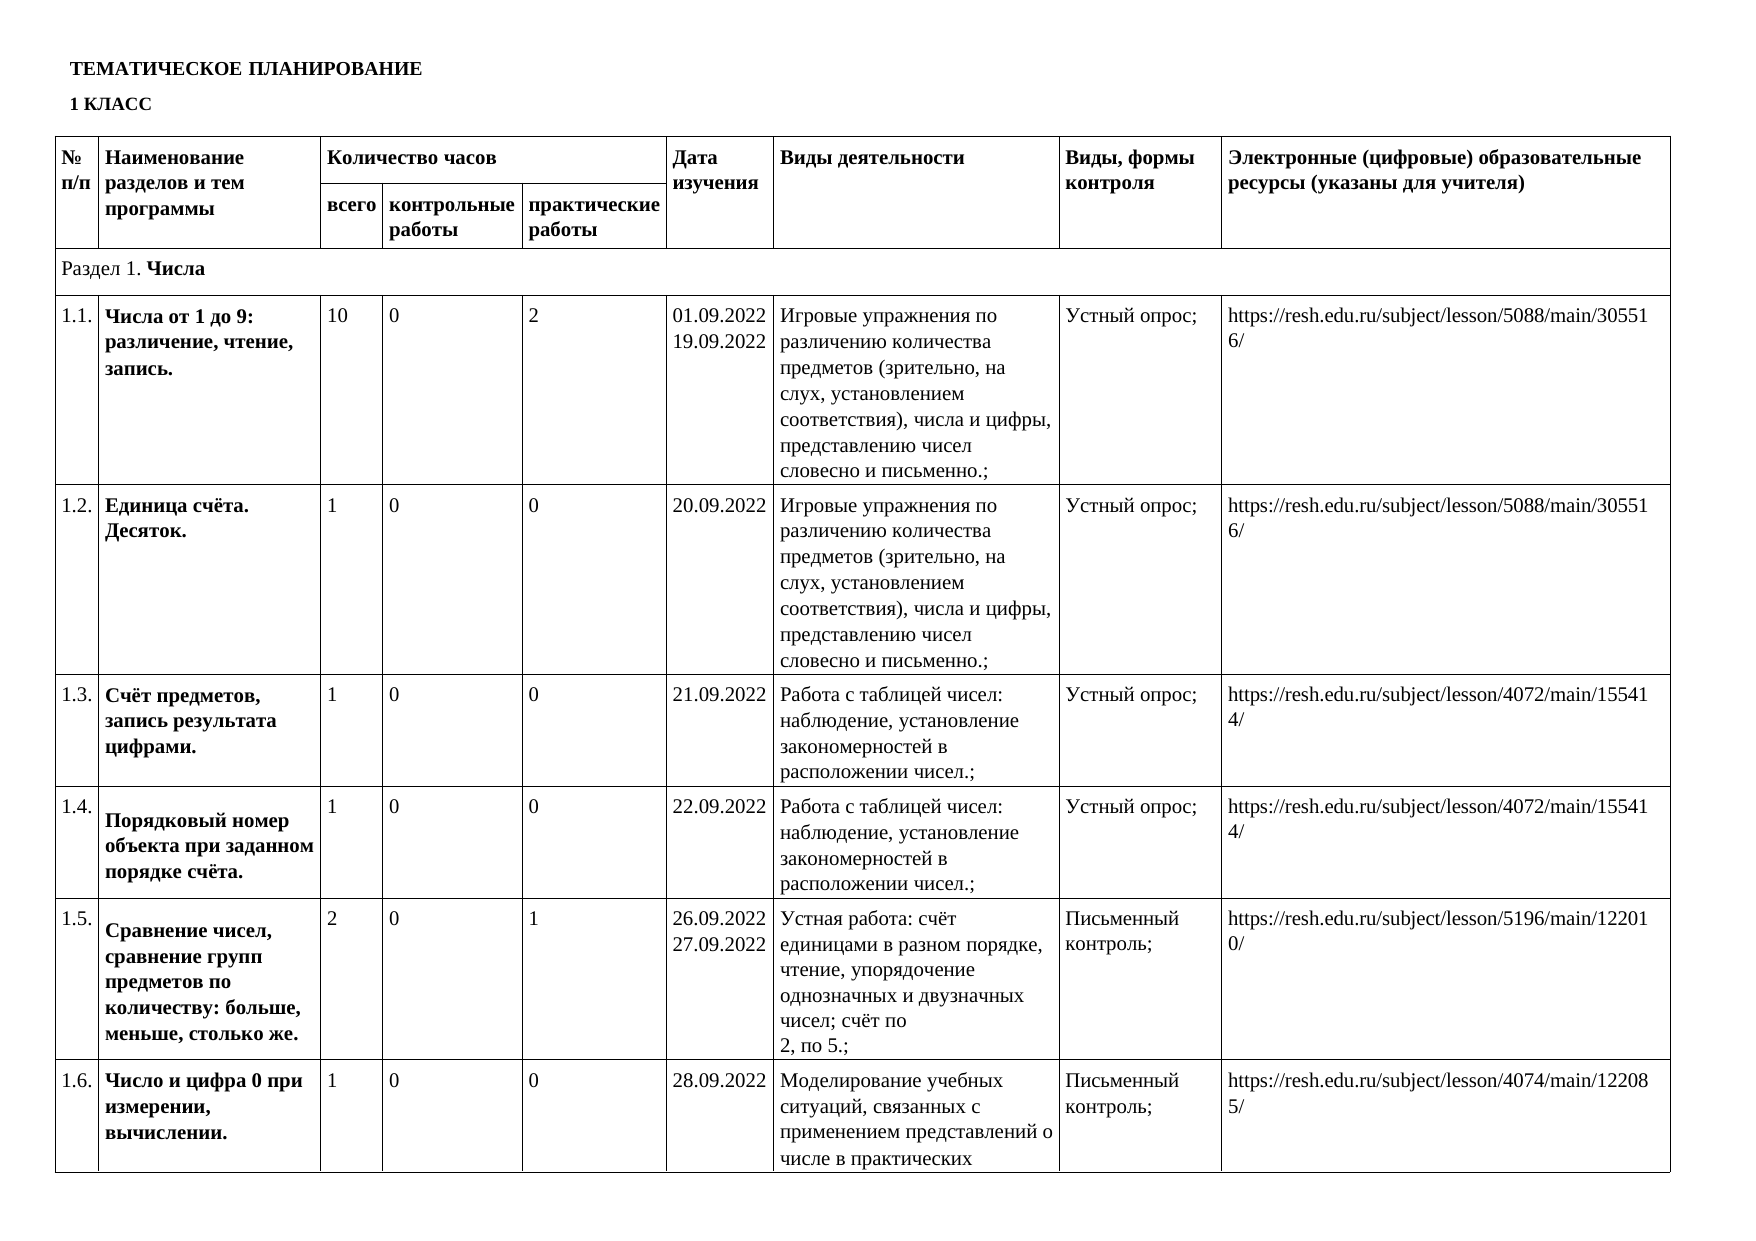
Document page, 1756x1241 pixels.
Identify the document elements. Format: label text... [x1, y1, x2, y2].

table_cell контрольные работы [383, 184, 522, 248]
text ТЕМАТИЧЕСКОЕ ПЛАНИРОВАНИЕ [69, 56, 1711, 79]
table_cell 1.1. [56, 296, 98, 484]
table_cell Устный опрос; [1060, 485, 1221, 674]
table_header Виды деятельности [774, 137, 1059, 248]
table_cell 0 [523, 787, 666, 898]
table_cell 0 [523, 485, 666, 674]
table_cell 0 [383, 899, 522, 1059]
table_cell Числа от 1 до 9: различение, чтение, запись. [99, 296, 320, 484]
table_cell Работа с таблицей чисел: наблюдение, установление закономерностей в расположении чисел.; [774, 675, 1059, 786]
table_cell https://resh.edu.ru/subject/lesson/4072/main/15541 4/ [1222, 675, 1670, 786]
table_cell https://resh.edu.ru/subject/lesson/5088/main/30551 6/ [1222, 485, 1670, 674]
table_cell https://resh.edu.ru/subject/lesson/5088/main/30551 6/ [1222, 296, 1670, 484]
table_cell Раздел 1. Числа [56, 249, 1670, 295]
table_header Количество часов [321, 137, 666, 183]
table_cell 01.09.2022 19.09.2022 [667, 296, 773, 484]
table_cell 1.5. [56, 899, 98, 1059]
table_cell Письменный контроль; [1060, 1060, 1221, 1171]
table_cell Работа с таблицей чисел: наблюдение, установление закономерностей в расположении чисел.; [774, 787, 1059, 898]
table_cell Число и цифра 0 при измерении, вычислении. [99, 1060, 320, 1171]
table_cell Письменный контроль; [1060, 899, 1221, 1059]
table_cell Игровые упражнения по различению количества предметов (зрительно, на слух, установлением соответствия), числа и цифры, представлению чисел словесно и письменно.; [774, 296, 1059, 484]
table_cell 1.2. [56, 485, 98, 674]
table_cell Счёт предметов, запись результата цифрами. [99, 675, 320, 786]
table_cell Игровые упражнения по различению количества предметов (зрительно, на слух, установлением соответствия), числа и цифры, представлению чисел словесно и письменно.; [774, 485, 1059, 674]
table_cell 1 [321, 787, 382, 898]
table_cell 0 [523, 675, 666, 786]
table_header Виды, формы контроля [1060, 137, 1221, 248]
table_cell 1.4. [56, 787, 98, 898]
table_cell 2 [523, 296, 666, 484]
table_cell 1.3. [56, 675, 98, 786]
table_cell 20.09.2022 [667, 485, 773, 674]
table_cell 0 [383, 1060, 522, 1171]
table_header Наименование разделов и тем программы [99, 137, 320, 248]
table_header Электронные (цифровые) образовательные ресурсы (указаны для учителя) [1222, 137, 1670, 248]
table_cell Устная работа: счёт единицами в разном порядке, чтение, упорядочение однозначных и двузначных чисел; счёт по 2, по 5.; [774, 899, 1059, 1059]
table_cell Моделирование учебных ситуаций, связанных с применением представлений о числе в практических [774, 1060, 1059, 1171]
table_cell 0 [523, 1060, 666, 1171]
table_cell Единица счёта. Десяток. [99, 485, 320, 674]
table_header № п/п [56, 137, 98, 248]
table_cell 1.6. [56, 1060, 98, 1171]
table_cell практические работы [523, 184, 666, 248]
table_cell 1 [523, 899, 666, 1059]
table_cell 22.09.2022 [667, 787, 773, 898]
table_cell 0 [383, 485, 522, 674]
table_cell всего [321, 184, 382, 248]
table_cell 1 [321, 675, 382, 786]
table_cell 1 [321, 485, 382, 674]
table_cell 28.09.2022 [667, 1060, 773, 1171]
table_cell 0 [383, 296, 522, 484]
table_cell Устный опрос; [1060, 296, 1221, 484]
table_cell 1 [321, 1060, 382, 1171]
table_cell 0 [383, 675, 522, 786]
table_cell https://resh.edu.ru/subject/lesson/4074/main/12208 5/ [1222, 1060, 1670, 1171]
table_cell 26.09.2022 27.09.2022 [667, 899, 773, 1059]
table_cell Сравнение чисел, сравнение групп предметов по количеству: больше, меньше, столько же. [99, 899, 320, 1059]
table_cell Порядковый номер объекта при заданном порядке счёта. [99, 787, 320, 898]
table_cell https://resh.edu.ru/subject/lesson/5196/main/12201 0/ [1222, 899, 1670, 1059]
table_cell Устный опрос; [1060, 675, 1221, 786]
list КЛАСС [69, 92, 1711, 114]
table_cell 10 [321, 296, 382, 484]
table_header Дата изучения [667, 137, 773, 248]
table_cell 21.09.2022 [667, 675, 773, 786]
table_cell Устный опрос; [1060, 787, 1221, 898]
table_cell 2 [321, 899, 382, 1059]
table_cell https://resh.edu.ru/subject/lesson/4072/main/15541 4/ [1222, 787, 1670, 898]
table_cell 0 [383, 787, 522, 898]
